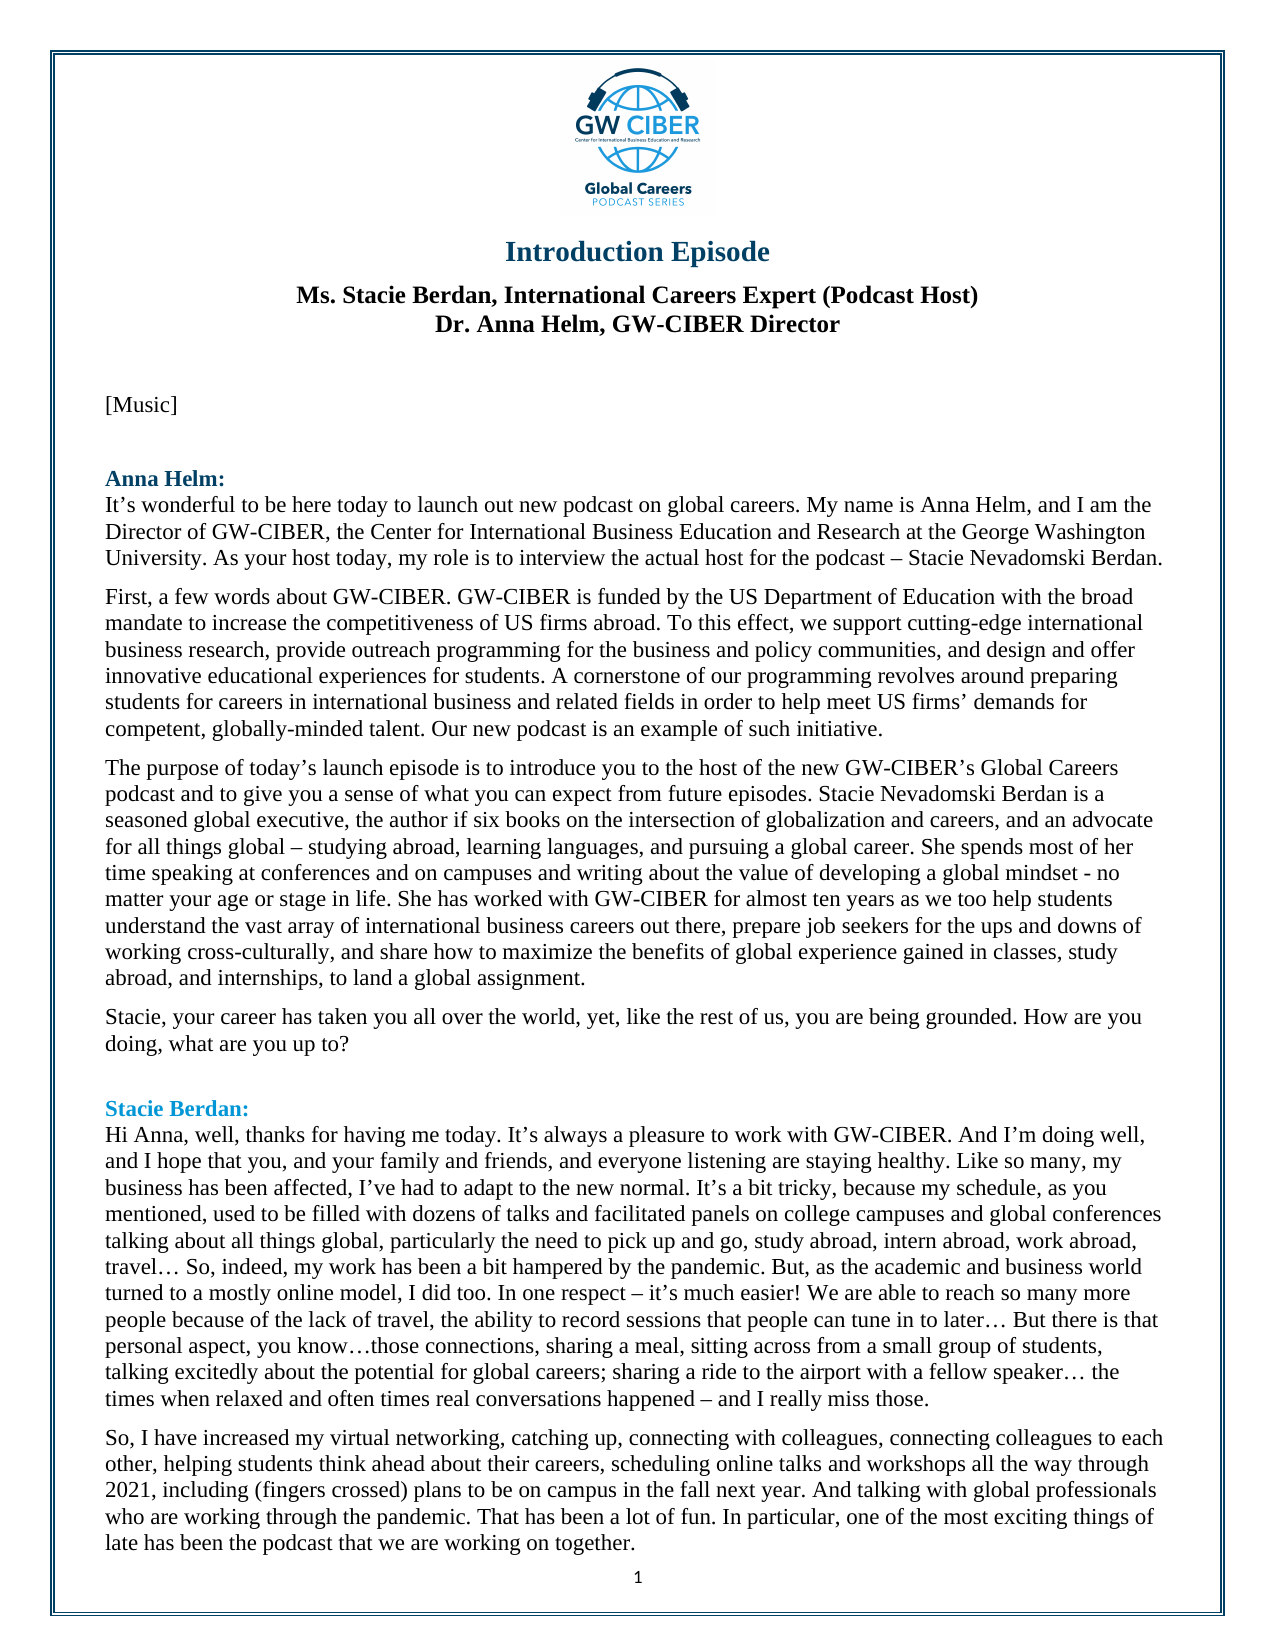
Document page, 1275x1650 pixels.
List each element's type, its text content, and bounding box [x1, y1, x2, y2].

text [Music] [105, 391, 1170, 417]
text Stacie, your career has taken you all over the world, yet, like the rest of us, you are being grounded. How are you doing, what are you up to? [105, 1003, 1170, 1056]
text It’s wonderful to be here today to launch out new podcast on global careers. My name is Anna Helm, and I am the Director of GW-CIBER, the Center for International Business Education and Research at the George Washington University. As your host today, my role is to interview the actual host for the podcast – Stacie Nevadomski Berdan. [105, 491, 1170, 571]
text Dr. Anna Helm, GW-CIBER Director [105, 309, 1170, 338]
text First, a few words about GW-CIBER. GW-CIBER is funded by the US Department of Education with the broad mandate to increase the competitiveness of US firms abroad. To this effect, we support cutting-edge international business research, provide outreach programming for the business and policy communities, and design and offer innovative educational experiences for students. A cornerstone of our programming revolves around preparing students for careers in international business and related fields in order to help meet US firms’ demands for competent, globally-minded talent. Our new podcast is an example of such initiative. [105, 583, 1170, 741]
text The purpose of today’s launch episode is to introduce you to the host of the new GW-CIBER’s Global Careers podcast and to give you a sense of what you can expect from future episodes. Stacie Nevadomski Berdan is a seasoned global executive, the author if six books on the intersection of globalization and careers, and an advocate for all things global – studying abroad, learning languages, and pursuing a global career. She spends most of her time speaking at conferences and on campuses and writing about the value of developing a global mindset - no matter your age or stage in life. She has worked with GW-CIBER for almost ten years as we too help students understand the vast array of international business careers out there, prepare job seekers for the ups and downs of working cross-culturally, and share how to maximize the benefits of global experience gained in classes, study abroad, and internships, to land a global assignment. [105, 754, 1170, 991]
text So, I have increased my virtual networking, catching up, connecting with colleagues, connecting colleagues to each other, helping students think ahead about their careers, scheduling online talks and workshops all the way through 2021, including (fingers crossed) plans to be on campus in the fall next year. And talking with global professionals who are working through the pandemic. That has been a lot of fun. In particular, one of the most exciting things of late has been the podcast that we are working on together. [105, 1424, 1170, 1555]
picture [559, 60, 716, 217]
text Anna Helm: [105, 465, 1170, 491]
text Hi Anna, well, thanks for having me today. It’s always a pleasure to work with GW-CIBER. And I’m doing well, and I hope that you, and your family and friends, and everyone listening are staying healthy. Like so many, my business has been affected, I’ve had to adapt to the new normal. It’s a bit tricky, because my schedule, as you mentioned, used to be filled with dozens of talks and facilitated panels on college campuses and global conferences talking about all things global, particularly the need to pick up and go, study abroad, intern abroad, work abroad, travel… So, indeed, my work has been a bit hampered by the pandemic. But, as the academic and business world turned to a mostly online model, I did too. In one respect – it’s much easier! We are able to reach so many more people because of the lack of travel, the ability to record sessions that people can tune in to later… But there is that personal aspect, you know…those connections, sharing a meal, sitting across from a small group of students, talking excitedly about the potential for global careers; sharing a ride to the airport with a fellow speaker… the times when relaxed and often times real conversations happened – and I really miss those. [105, 1121, 1170, 1411]
text Ms. Stacie Berdan, International Careers Expert (Podcast Host) [105, 280, 1170, 309]
text Introduction Episode [105, 234, 1170, 268]
text Stacie Berdan: [105, 1095, 1170, 1121]
